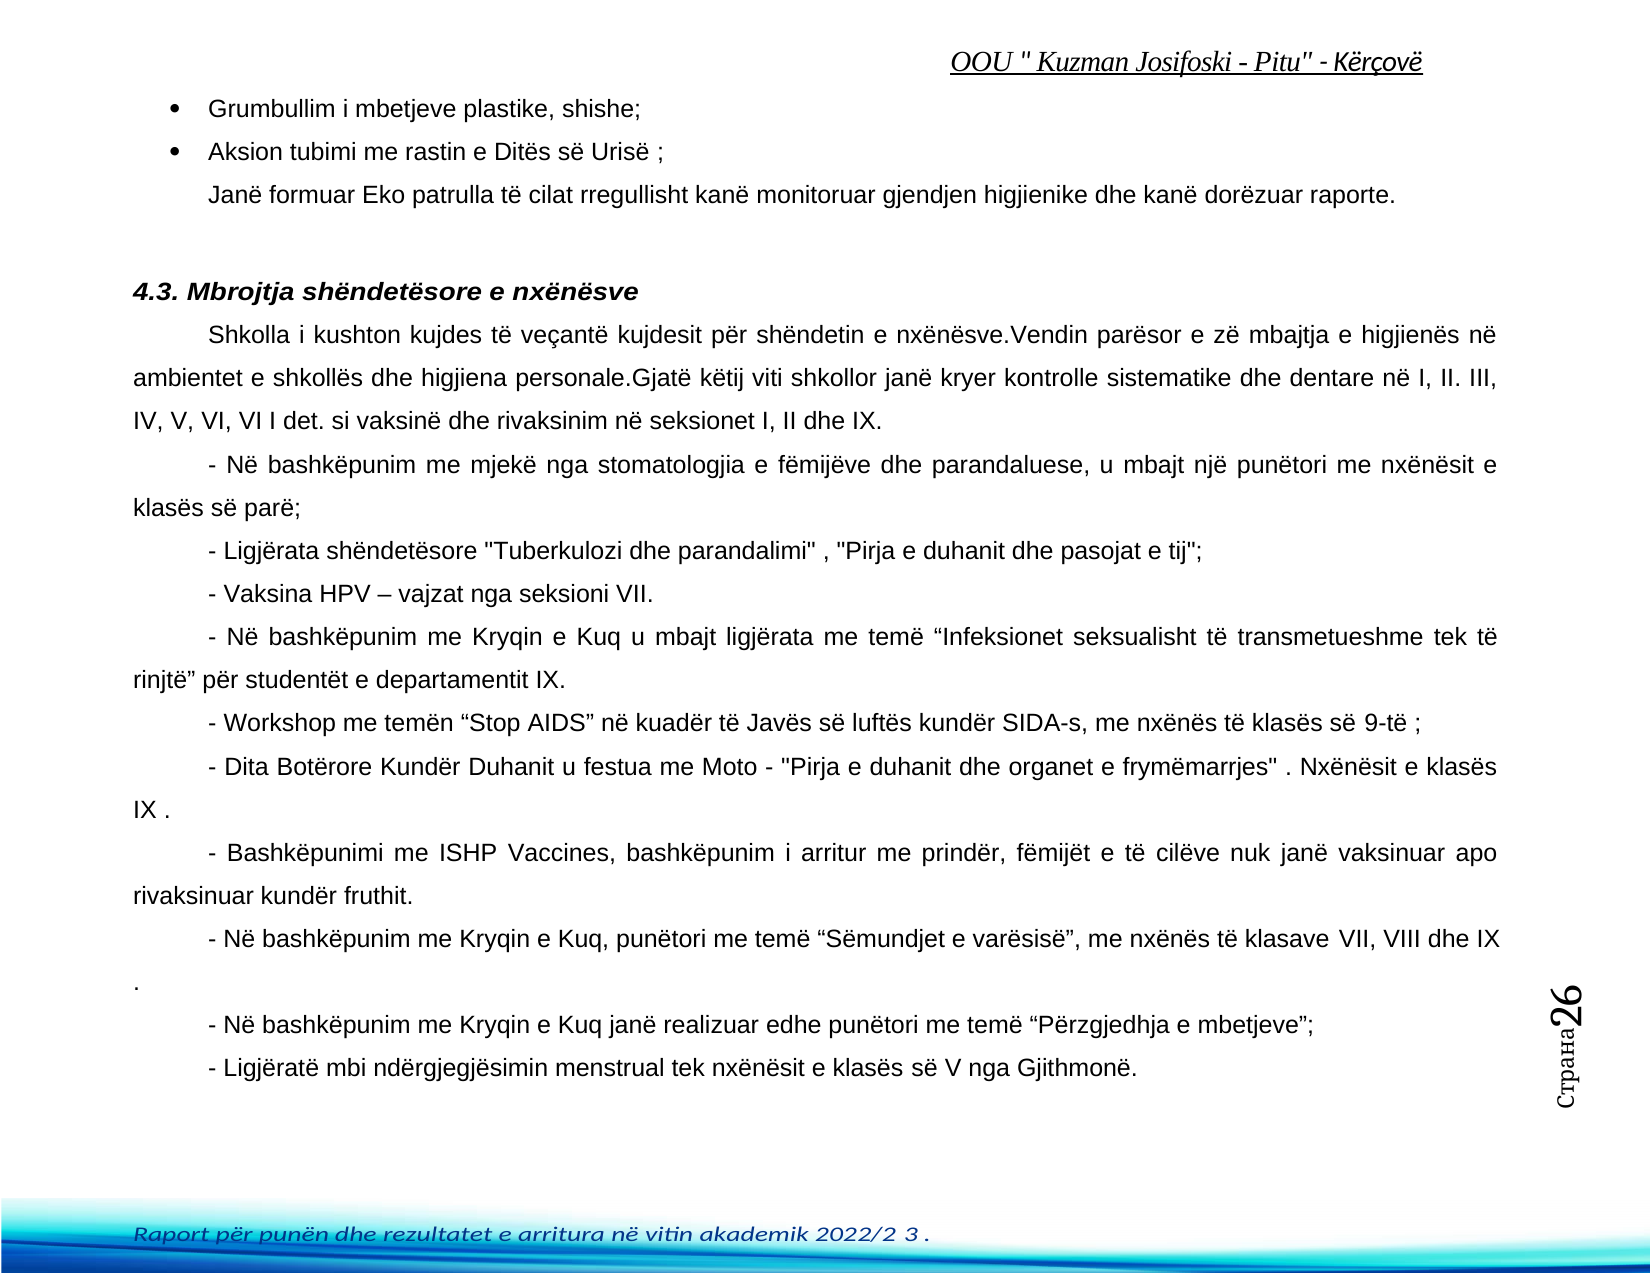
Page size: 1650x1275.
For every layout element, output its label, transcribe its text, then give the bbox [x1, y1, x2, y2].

text - Në bashkëpunim me Kryqin e Kuq, punëtori me temë “Sëmundjet e varësisë”, me nxënës të klasave VII, VIII dhe IX . [133, 924, 1500, 996]
text Janë formuar Eko patrulla të cilat rregullisht kanë monitoruar gjendjen higjienike dhe kanë dorëzuar raporte. [133, 180, 1500, 209]
picture [318, 1232, 324, 1239]
picture [1, 1198, 1650, 1273]
text - Bashkëpunimi me ISHP Vaccines, bashkëpunim i arritur me prindër, fëmijët e të cilëve nuk janë vaksinuar apo rivaksinuar kundër fruthit. [133, 838, 1500, 910]
subtitle 4.3. Mbrojtja shëndetësore e nxënësve [133, 277, 1500, 306]
text Shkolla i kushton kujdes të veçantë kujdesit për shëndetin e nxënësve.Vendin parësor e zë mbajtja e higjienës në ambientet e shkollës dhe higjiena personale.Gjatë këtij viti shkollor janë kryer kontrolle sistematike dhe dentare në I, II. III, IV, V, VI, VI I det. si vaksinë dhe rivaksinim në seksionet I, II dhe IX. [133, 320, 1500, 435]
list Aksion tubimi me rastin e Ditës së Urisë ; [170, 137, 1500, 166]
list Grumbullim i mbetjeve plastike, shishe; [170, 94, 1500, 123]
text - Në bashkëpunim me Kryqin e Kuq u mbajt ligjërata me temë “Infeksionet seksualisht të transmetueshme tek të rinjtë” për studentët e departamentit IX. [133, 622, 1500, 694]
text - Në bashkëpunim me mjekë nga stomatologjia e fëmijëve dhe parandaluese, u mbajt një punëtori me nxënësit e klasës së parë; [133, 450, 1500, 522]
text - Ligjërata shëndetësore "Tuberkulozi dhe parandalimi" , "Pirja e duhanit dhe pasojat e tij"; [133, 536, 1500, 565]
picture [291, 1232, 297, 1239]
text - Ligjëratë mbi ndërgjegjësimin menstrual tek nxënësit e klasës së V nga Gjithmonë. [133, 1053, 1500, 1082]
picture [337, 1232, 344, 1239]
picture [354, 1232, 360, 1239]
text - Vaksina HPV – vajzat nga seksioni VII. [133, 579, 1500, 608]
picture [179, 1232, 187, 1237]
picture [449, 1232, 457, 1239]
text - Dita Botërore Kundër Duhanit u festua me Moto - "Pirja e duhanit dhe organet e frymëmarrjes" . Nxënësit e klasës IX . [133, 752, 1500, 823]
text - Workshop me temën “Stop AIDS” në kuadër të Javës së luftës kundër SIDA-s, me nxënës të klasës së 9-të ; [133, 708, 1500, 737]
text - Në bashkëpunim me Kryqin e Kuq janë realizuar edhe punëtori me temë “Përzgjedhja e mbetjeve”; [133, 1010, 1500, 1039]
